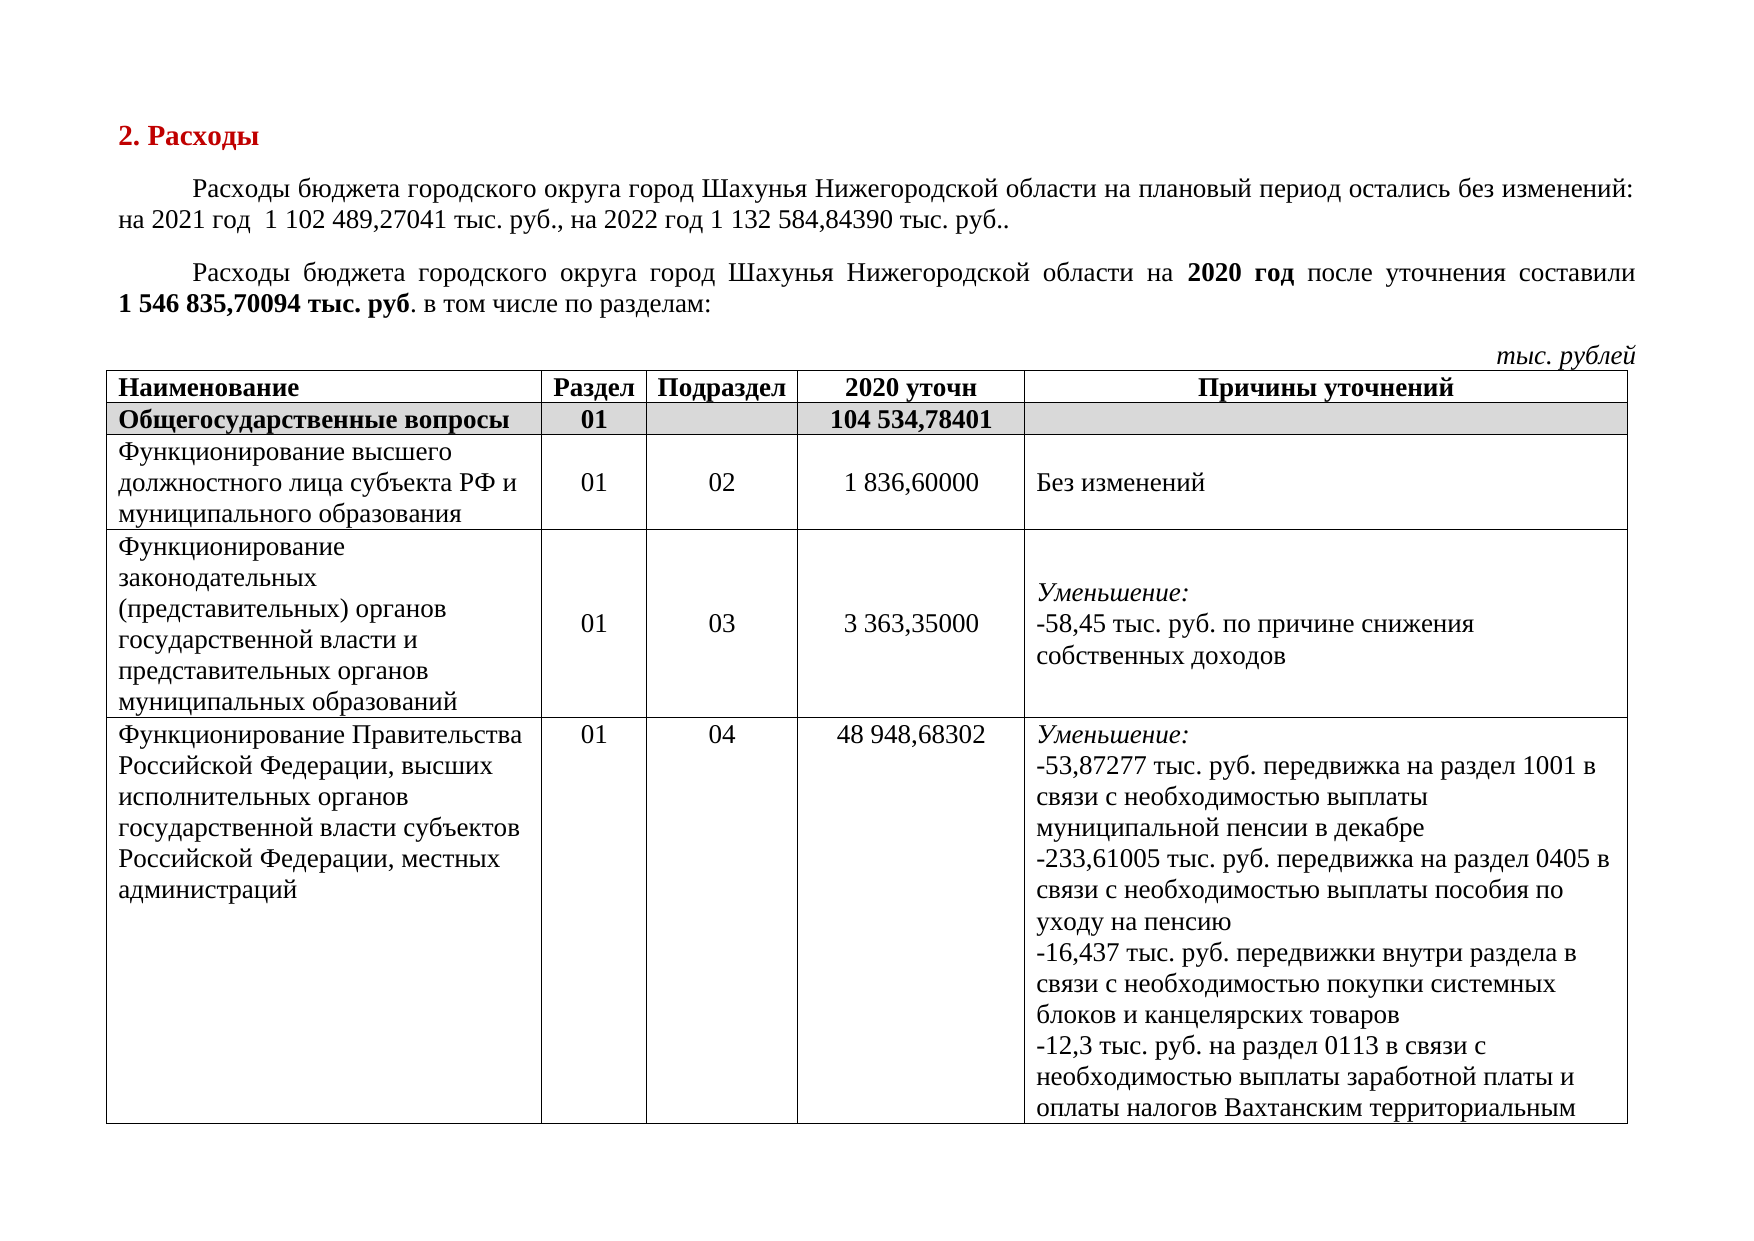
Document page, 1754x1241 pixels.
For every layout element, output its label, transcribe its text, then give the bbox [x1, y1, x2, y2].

table_cell Без изменений [1025, 435, 1627, 529]
table_cell 02 [647, 435, 797, 529]
table_cell 01 [542, 435, 646, 529]
table_header Причины уточнений [1025, 371, 1627, 402]
table_cell 01 [542, 530, 646, 717]
table_header 2020 уточн [798, 371, 1024, 402]
text Расходы бюджета городского округа город Шахунья Нижегородской области на 2020 год после уточнения составили 1 546 835,70094 тыс. руб. в том числе по разделам: [118, 256, 1636, 318]
table_cell [1025, 403, 1627, 434]
table_cell Общегосударственные вопросы [107, 403, 541, 434]
table_cell 01 [542, 718, 646, 1123]
table_cell 48 948,68302 [798, 718, 1024, 1123]
text тыс. рублей [118, 339, 1636, 370]
table_cell [647, 403, 797, 434]
table_cell 3 363,35000 [798, 530, 1024, 717]
table_cell Функционирование высшего должностного лица субъекта РФ и муниципального образования [107, 435, 541, 529]
text Расходы бюджета городского округа город Шахунья Нижегородской области на плановый период остались без изменений: на 2021 год 1 102 489,27041 тыс. руб., на 2022 год 1 132 584,84390 тыс. руб.. [118, 172, 1636, 235]
table_cell 104 534,78401 [798, 403, 1024, 434]
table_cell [107, 718, 541, 1123]
table_cell Функционирование законодательных (представительных) органов государственной власти и представительных органов муниципальных образований [107, 530, 541, 717]
table_cell Уменьшение: -58,45 тыс. руб. по причине снижения собственных доходов [1025, 530, 1627, 717]
table_header Подраздел [647, 371, 797, 402]
text 2. Расходы [118, 118, 1636, 152]
table_header Раздел [542, 371, 646, 402]
table_cell 01 [542, 403, 646, 434]
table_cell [1025, 718, 1627, 1123]
table_cell 04 [647, 718, 797, 1123]
table_cell 03 [647, 530, 797, 717]
table_cell 1 836,60000 [798, 435, 1024, 529]
table_header Наименование [107, 371, 541, 402]
